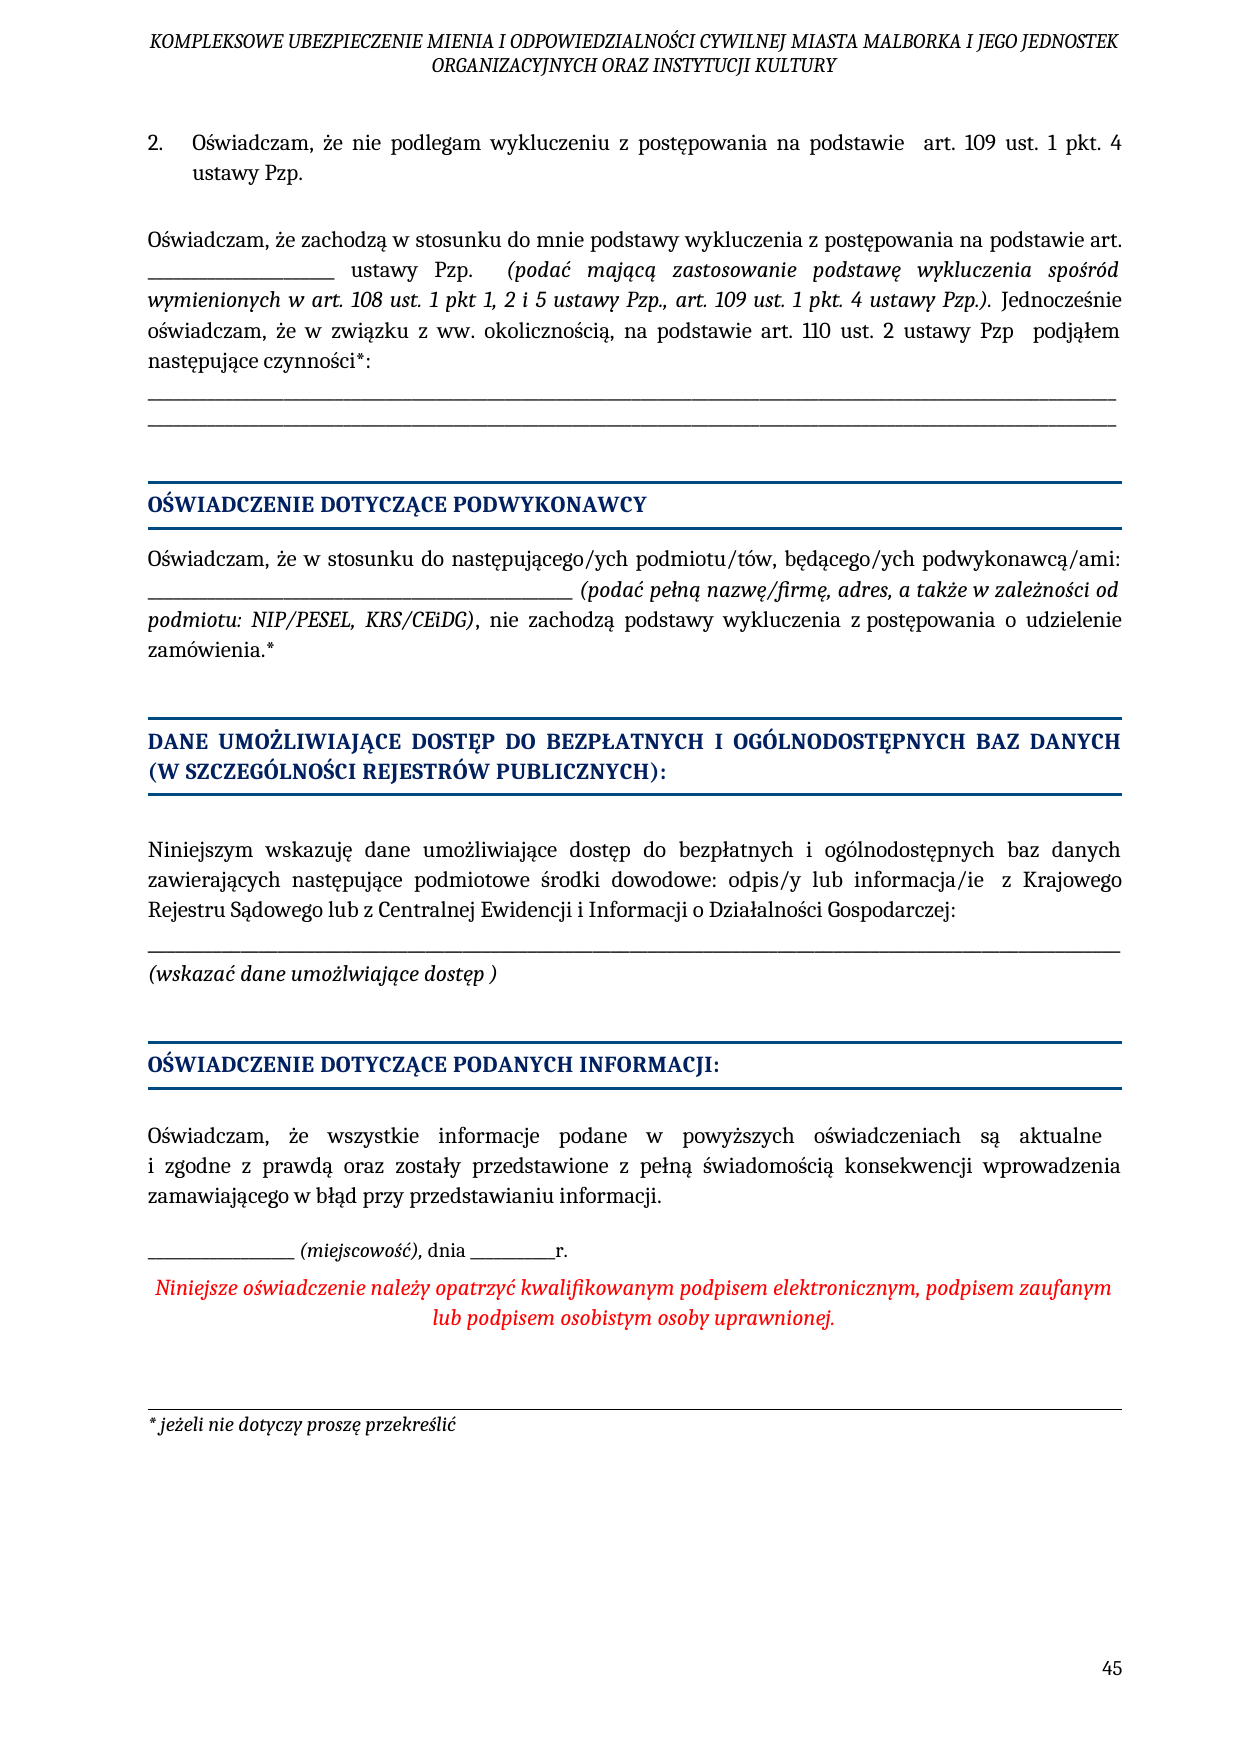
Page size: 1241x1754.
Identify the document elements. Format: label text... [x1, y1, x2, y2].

text Niniejszym wskazuję dane umożliwiające dostęp do bezpłatnych i ogólnodostępnych baz danych zawierających następujące podmiotowe środki dowodowe: odpis/y lub informacja/ie z Krajowego Rejestru Sądowego lub z Centralnej Ewidencji i Informacji o Działalności Gospodarczej: [148, 837, 1122, 923]
text __________________________________________________________________________________________________________________ [148, 378, 1122, 404]
text ___________________ (miejscowość), dnia ___________r. [148, 1238, 1122, 1262]
text Oświadczam, że zachodzą w stosunku do mnie podstawy wykluczenia z postępowania na podstawie art. ______________________ ustawy Pzp. (podać mającą zastosowanie podstawę wykluczenia spośród wymienionych w art. 108 ust. 1 pkt 1, 2 i 5 ustawy Pzp., art. 109 ust. 1 pkt. 4 ustawy Pzp.). Jednocześnie oświadczam, że w związku z ww. okolicznością, na podstawie art. 110 ust. 2 ustawy Pzp podjąłem następujące czynności*: [148, 227, 1122, 374]
text OŚWIADCZENIE DOTYCZĄCE PODWYKONAWCY [148, 484, 1122, 527]
text * jeżeli nie dotyczy proszę przekreślić [148, 1410, 1122, 1436]
text Niniejsze oświadczenie należy opatrzyć kwalifikowanym podpisem elektronicznym, podpisem zaufanym lub podpisem osobistym osoby uprawnionej. [148, 1274, 1122, 1331]
text (wskazać dane umożlwiające dostęp ) [148, 960, 1122, 987]
text Oświadczam, że wszystkie informacje podane w powyższych oświadczeniach są aktualne i zgodne z prawdą oraz zostały przedstawione z pełną świadomością konsekwencji wprowadzenia zamawiającego w błąd przy przedstawianiu informacji. [148, 1123, 1122, 1210]
text _________________________________________________________________________________________________________ [148, 927, 1122, 956]
text __________________________________________________________________________________________________________________ [148, 404, 1122, 431]
text Oświadczam, że w stosunku do następującego/ych podmiotu/tów, będącego/ych podwykonawcą/ami: __________________________________________________ (podać pełną nazwę/firmę, adres, a także w zależności od podmiotu: NIP/PESEL, KRS/CEiDG), nie zachodzą podstawy wykluczenia z postępowania o udzielenie zamówienia.* [148, 546, 1122, 663]
text DANE UMOŻLIWIAJĄCE DOSTĘP DO BEZPŁATNYCH I OGÓLNODOSTĘPNYCH BAZ DANYCH (W SZCZEGÓLNOŚCI REJESTRÓW PUBLICZNYCH): [148, 720, 1122, 793]
text OŚWIADCZENIE DOTYCZĄCE PODANYCH INFORMACJI: [148, 1044, 1122, 1087]
list Oświadczam, że nie podlegam wykluczeniu z postępowania na podstawie art. 109 ust. 1 pkt. 4 ustawy Pzp. [148, 130, 1122, 186]
